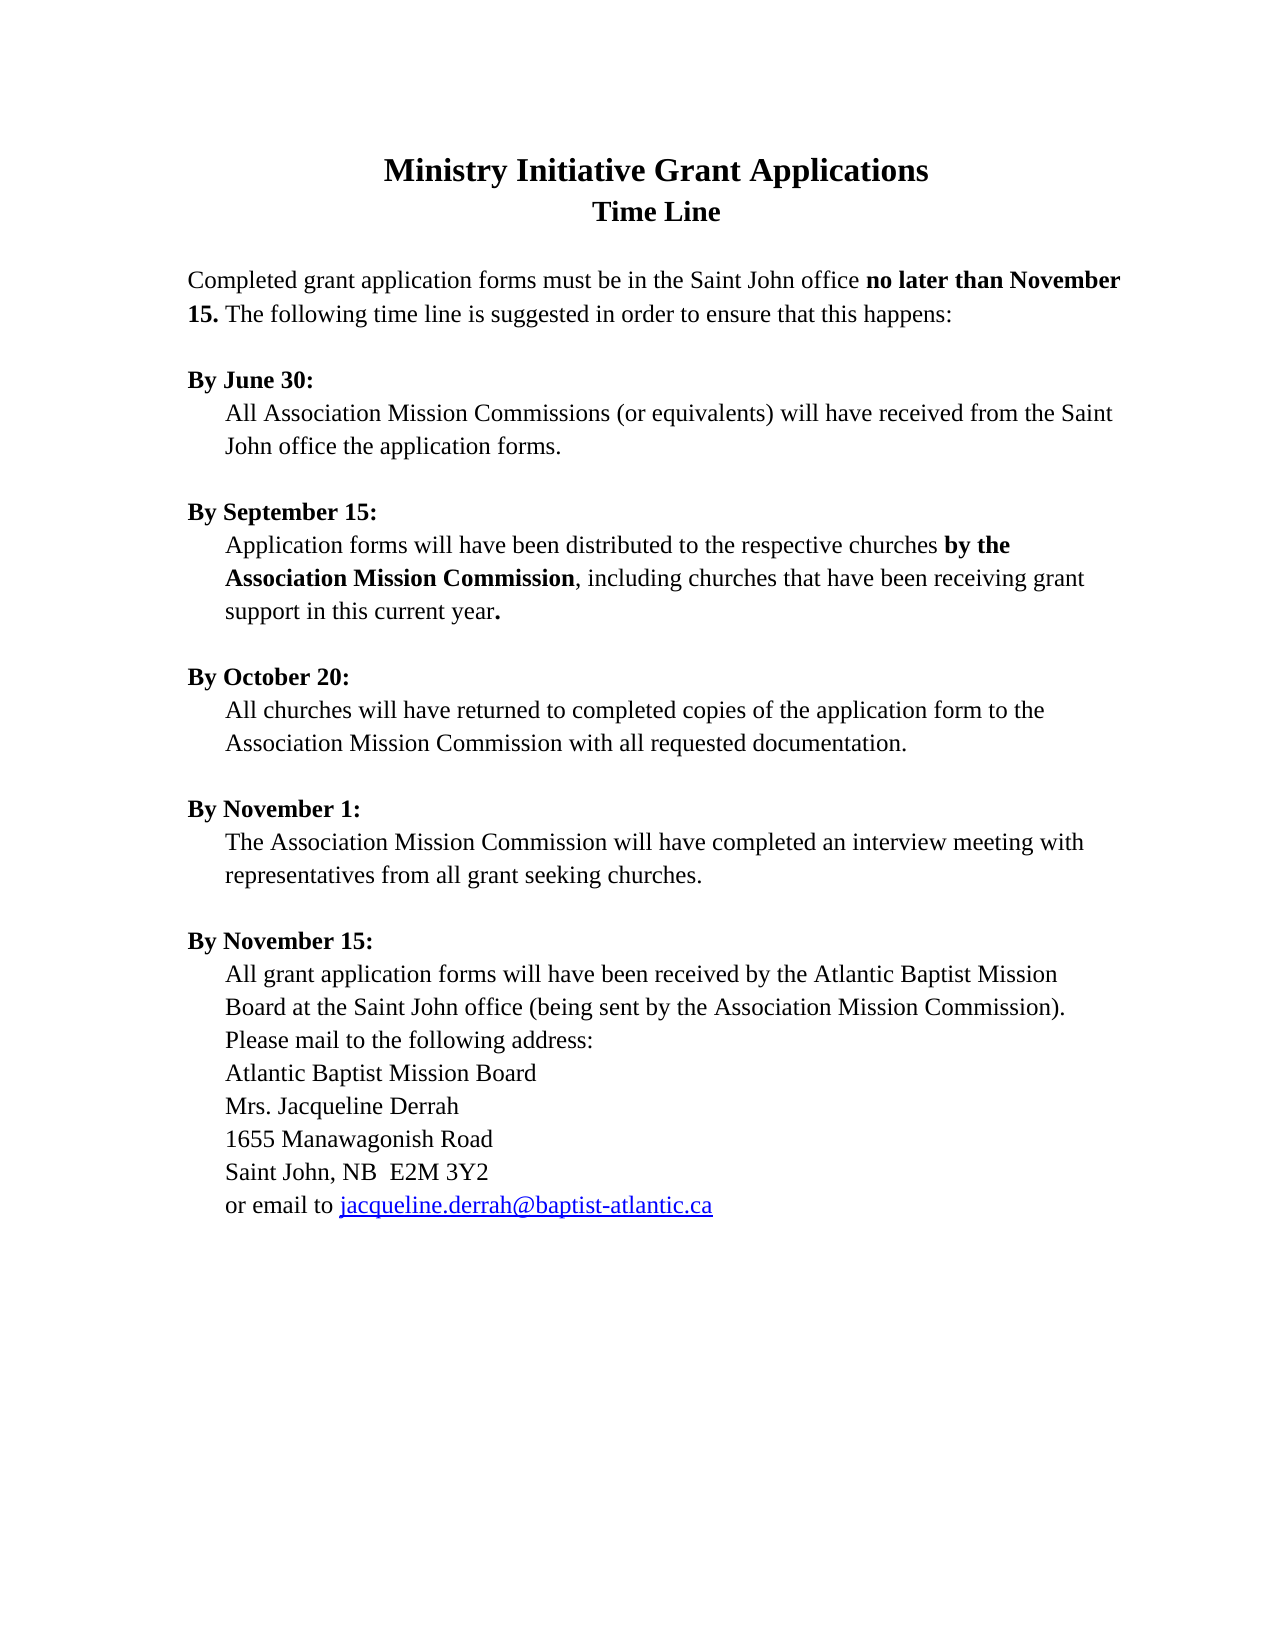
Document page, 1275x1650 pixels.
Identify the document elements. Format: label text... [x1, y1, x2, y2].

text or email to jacqueline.derrah@baptist-atlantic.ca [225, 1190, 1125, 1219]
text All churches will have returned to completed copies of the application form to the Association Mission Commission with all requested documentation. [225, 695, 1125, 757]
text Atlantic Baptist Mission Board [225, 1058, 1125, 1087]
text Mrs. Jacqueline Derrah [225, 1091, 1125, 1120]
text By September 15: [187, 497, 1125, 526]
text By November 1: [187, 794, 1125, 823]
text The Association Mission Commission will have completed an interview meeting with representatives from all grant seeking churches. [225, 827, 1125, 889]
text By June 30: [187, 365, 1125, 393]
text Completed grant application forms must be in the Saint John office no later than November 15. The following time line is suggested in order to ensure that this happens: [187, 266, 1125, 327]
text By October 20: [187, 662, 1125, 691]
text All grant application forms will have been received by the Atlantic Baptist Mission Board at the Saint John office (being sent by the Association Mission Commission). Please mail to the following address: [225, 959, 1125, 1054]
text By November 15: [187, 926, 1125, 955]
text Application forms will have been distributed to the respective churches by the Association Mission Commission, including churches that have been receiving grant support in this current year. [225, 530, 1125, 624]
text Saint John, NB E2M 3Y2 [225, 1157, 1125, 1186]
text All Association Mission Commissions (or equivalents) will have received from the Saint John office the application forms. [225, 398, 1125, 459]
text Time Line [187, 194, 1125, 228]
text 1655 Manawagonish Road [225, 1124, 1125, 1153]
text Ministry Initiative Grant Applications [187, 150, 1125, 188]
